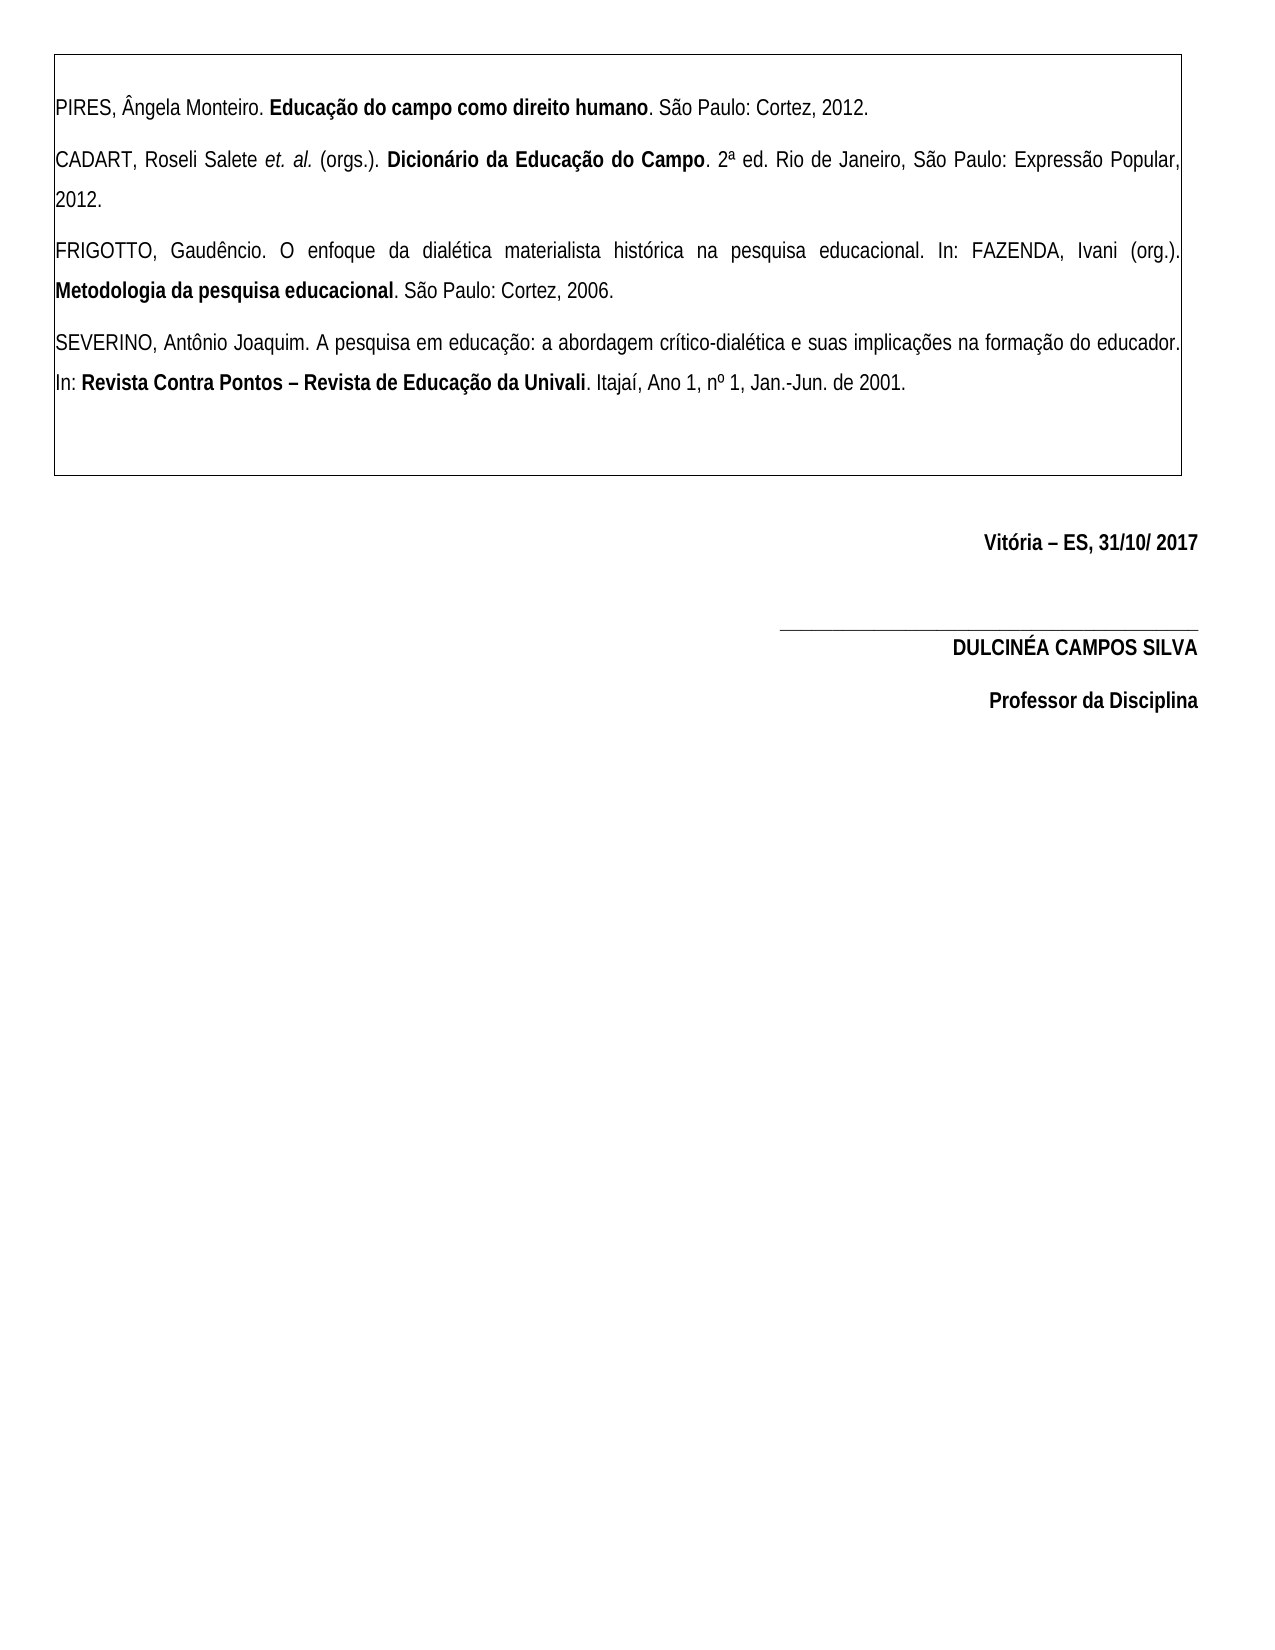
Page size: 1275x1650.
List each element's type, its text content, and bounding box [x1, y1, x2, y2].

text Professor da Disciplina [44, 687, 1198, 713]
table_cell PIRES, Ângela Monteiro. Educação do campo como direito humano. São Paulo: Cortez, 2012. CADART, Roseli Salete et. al. (orgs.). Dicionário da Educação do Campo. 2ª ed. Rio de Janeiro, São Paulo: Expressão Popular, 2012. FRIGOTTO, Gaudêncio. O enfoque da dialética materialista histórica na pesquisa educacional. In: FAZENDA, Ivani (org.). Metodologia da pesquisa educacional. São Paulo: Cortez, 2006. SEVERINO, Antônio Joaquim. A pesquisa em educação: a abordagem crítico-dialética e suas implicações na formação do educador. In: Revista Contra Pontos – Revista de Educação da Univali. Itajaí, Ano 1, nº 1, Jan.-Jun. de 2001. [55, 55, 1181, 475]
text DULCINÉA CAMPOS SILVA [44, 634, 1198, 660]
text ________________________________________ [44, 607, 1198, 634]
text Vitória – ES, 31/10/ 2017 [44, 528, 1198, 555]
